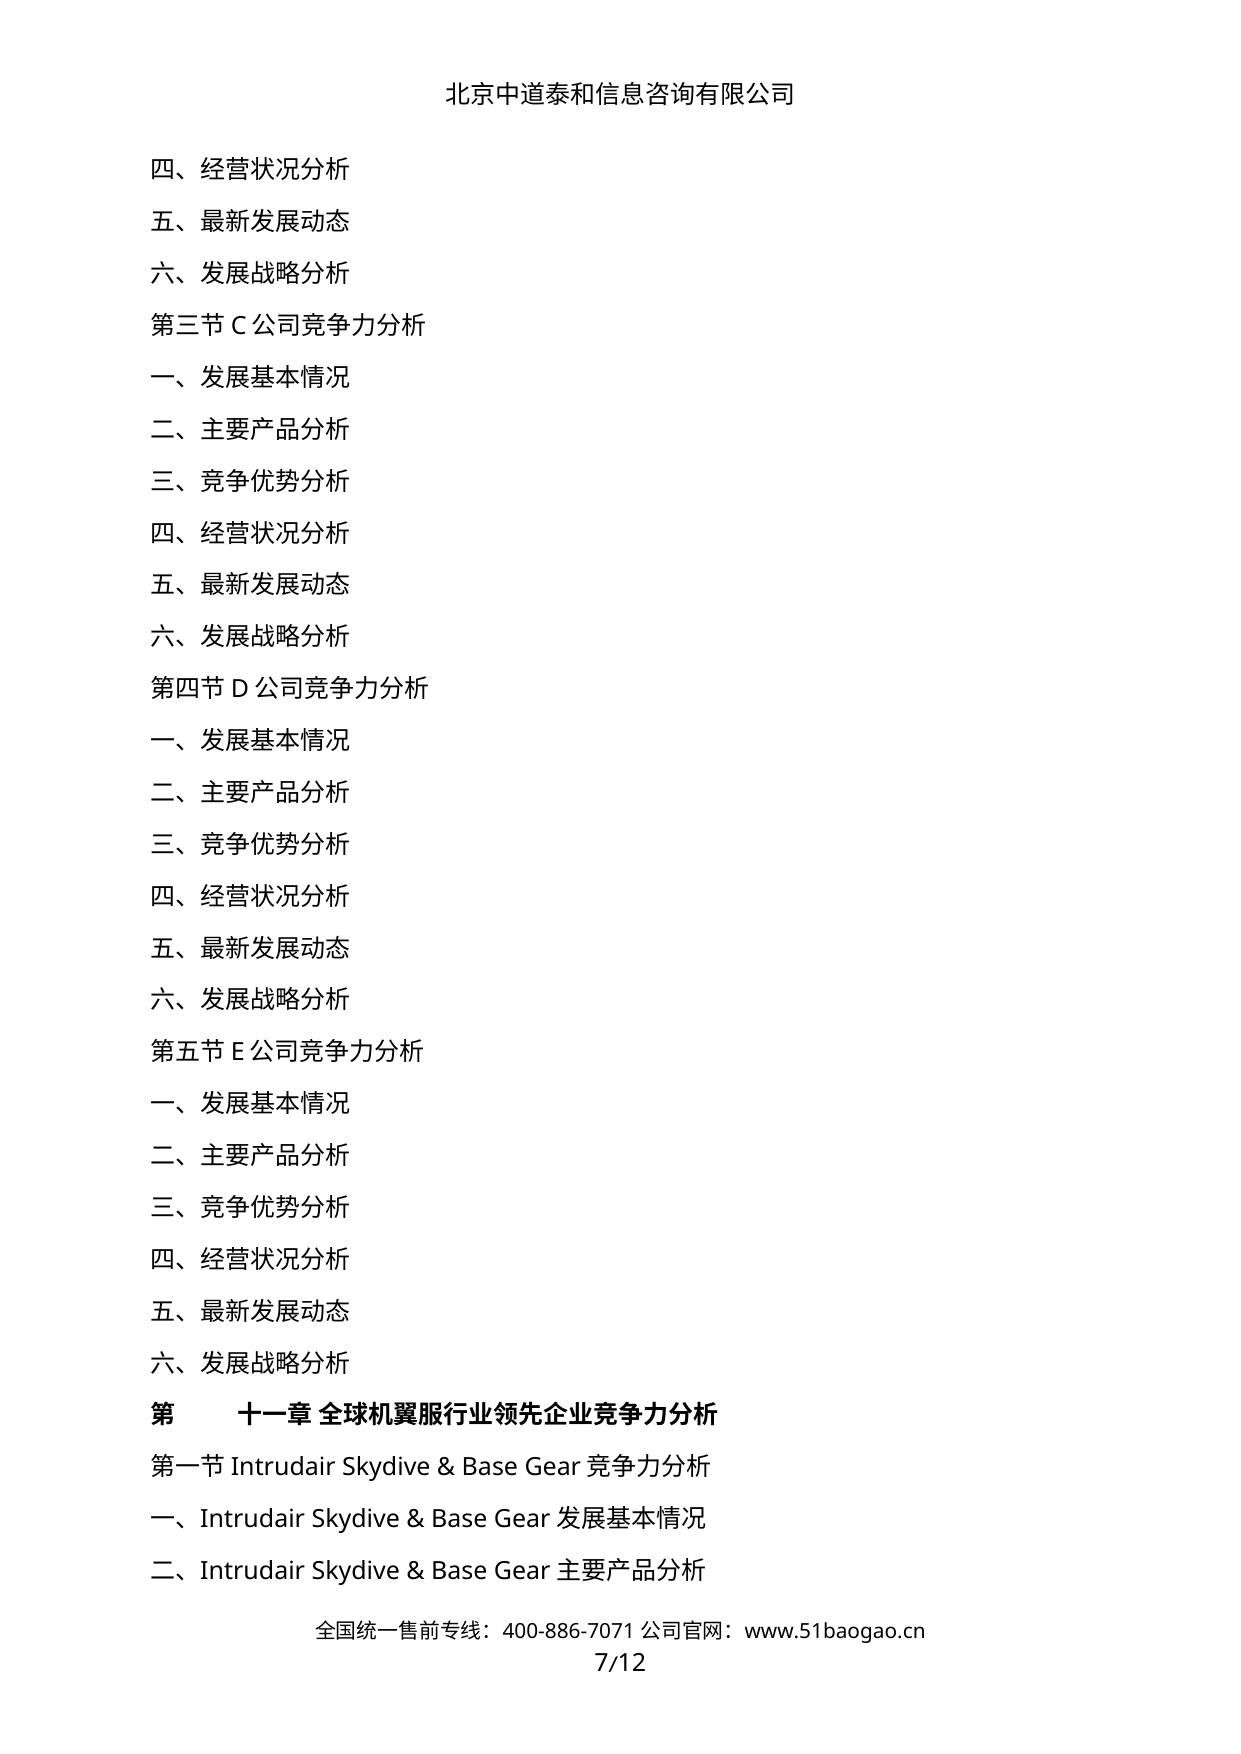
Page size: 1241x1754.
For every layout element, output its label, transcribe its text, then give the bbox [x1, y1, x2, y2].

text 二、主要产品分析 [150, 1136, 1090, 1172]
text 第一节 Intrudair Skydive & Base Gear竞争力分析 [150, 1447, 1090, 1483]
text 三、竞争优势分析 [150, 824, 1090, 861]
text 三、竞争优势分析 [150, 461, 1090, 497]
text 四、经营状况分析 [150, 150, 1090, 186]
text 一、发展基本情况 [150, 721, 1090, 757]
text 一、发展基本情况 [150, 357, 1090, 394]
text 五、最新发展动态 [150, 565, 1090, 601]
text 二、主要产品分析 [150, 409, 1090, 446]
text 二、Intrudair Skydive & Base Gear主要产品分析 [150, 1551, 1090, 1587]
text 第三节 C公司竞争力分析 [150, 306, 1090, 342]
text 四、经营状况分析 [150, 1239, 1090, 1276]
text 第四节 D公司竞争力分析 [150, 669, 1090, 705]
text 六、发展战略分析 [150, 980, 1090, 1016]
text 二、主要产品分析 [150, 772, 1090, 809]
text 四、经营状况分析 [150, 876, 1090, 912]
text 六、发展战略分析 [150, 1343, 1090, 1379]
text 五、最新发展动态 [150, 928, 1090, 964]
text 一、Intrudair Skydive & Base Gear发展基本情况 [150, 1499, 1090, 1535]
text 四、经营状况分析 [150, 513, 1090, 549]
text 五、最新发展动态 [150, 1291, 1090, 1327]
text 五、最新发展动态 [150, 202, 1090, 238]
text 六、发展战略分析 [150, 617, 1090, 653]
text 六、发展战略分析 [150, 254, 1090, 290]
text 三、竞争优势分析 [150, 1187, 1090, 1224]
text 一、发展基本情况 [150, 1084, 1090, 1120]
text 第五节 E公司竞争力分析 [150, 1032, 1090, 1068]
text 第 十一章 全球机翼服行业领先企业竞争力分析 [150, 1395, 1090, 1431]
